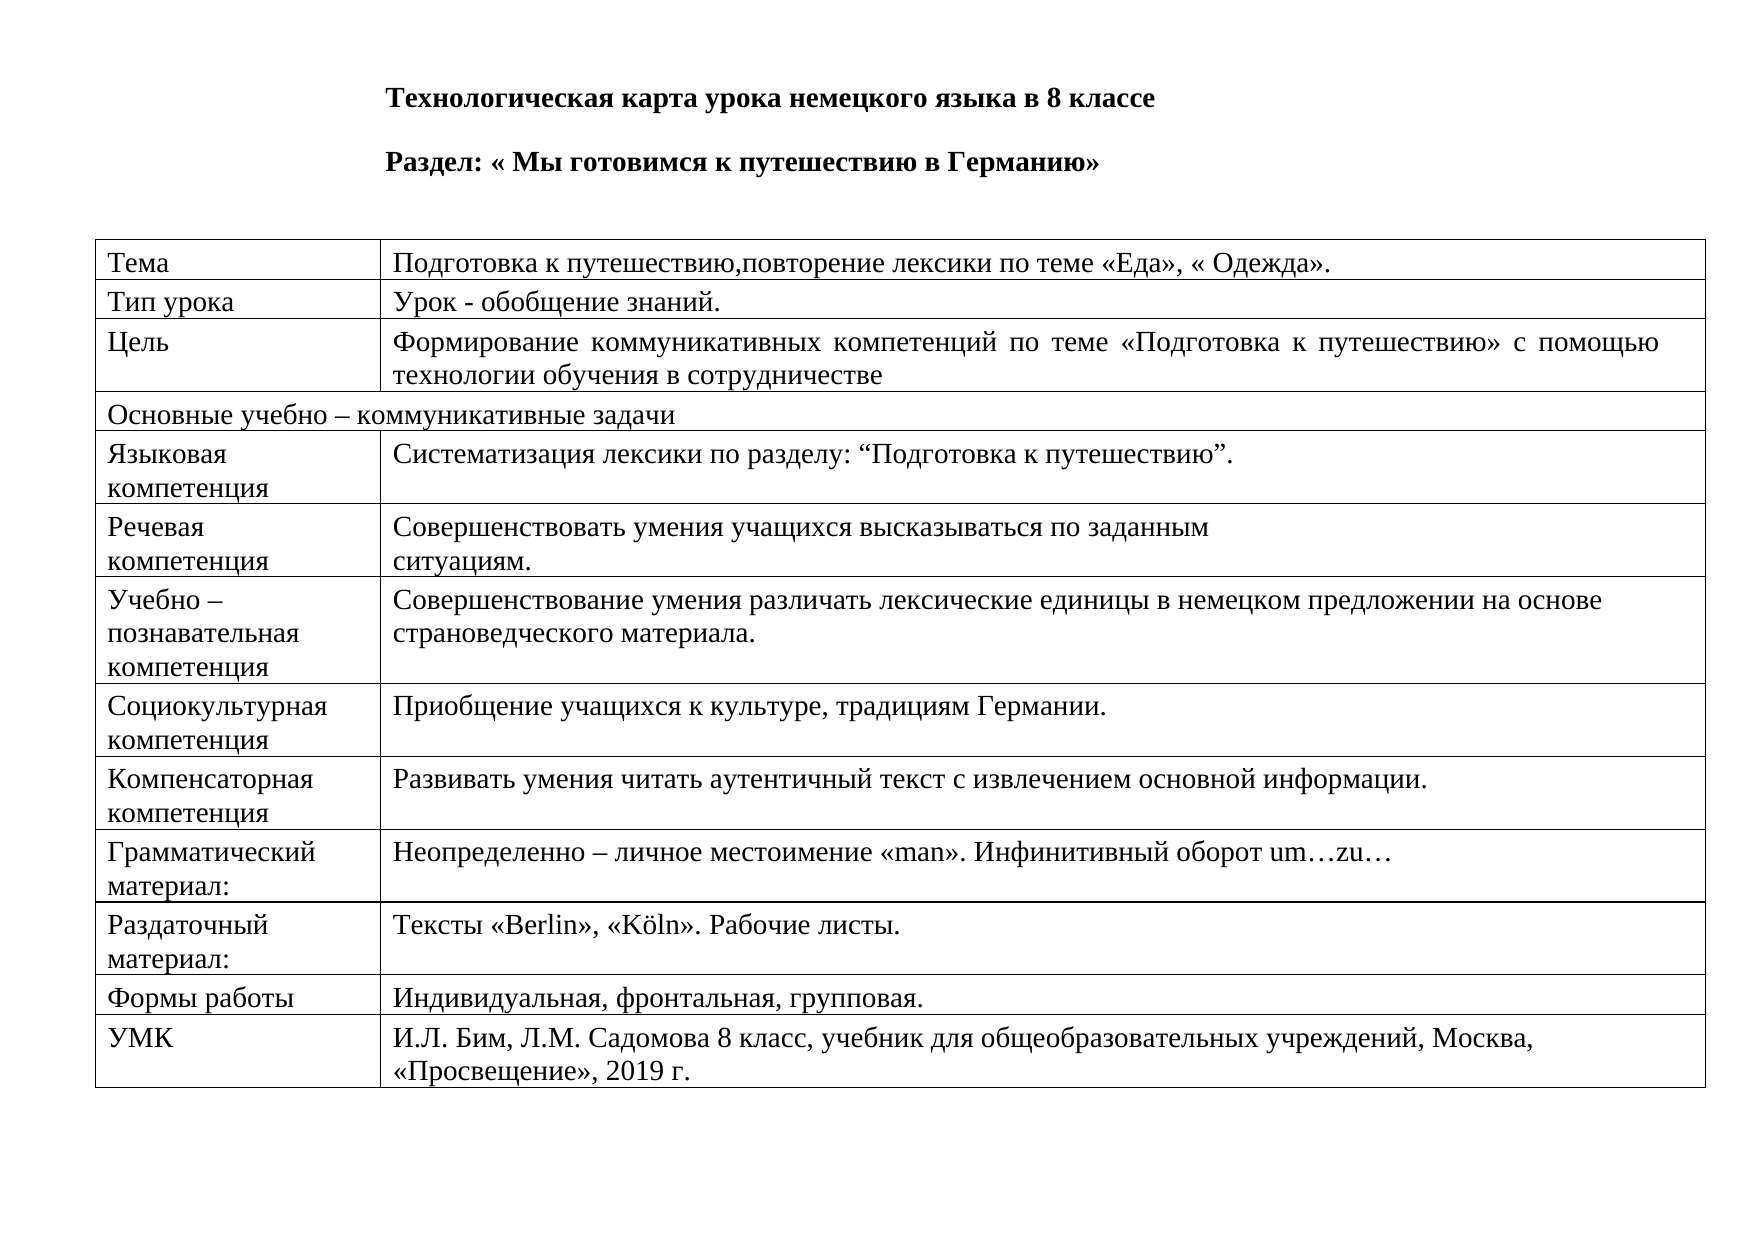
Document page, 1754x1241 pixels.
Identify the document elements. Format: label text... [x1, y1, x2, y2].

text Технологическая карта урока немецкого языка в 8 классе [385, 80, 1438, 113]
table_cell Приобщение учащихся к культуре, традициям Германии. [381, 684, 1705, 756]
table_cell Урок - обобщение знаний. [381, 280, 1705, 318]
table_cell Систематизация лексики по разделу: “Подготовка к путешествию”. [381, 431, 1705, 503]
table_cell Социокультурная компетенция [96, 684, 380, 756]
table_cell И.Л. Бим, Л.М. Садомова 8 класс, учебник для общеобразовательных учреждений, Москва, «Просвещение», 2019 г. [381, 1015, 1705, 1087]
table_cell Неопределенно – личное местоимение «man». Инфинитивный оборот um…zu… [381, 830, 1705, 901]
table_cell Формы работы [96, 975, 380, 1014]
table_cell УМК [96, 1015, 380, 1087]
table_cell Речевая компетенция [96, 504, 380, 576]
text Раздел: « Мы готовимся к путешествию в Германию» [385, 144, 1438, 178]
table_cell Цель [96, 319, 380, 391]
table_cell Основные учебно – коммуникативные задачи [96, 392, 1705, 430]
table_cell Тексты «Berlin», «Köln». Рабочие листы. [381, 903, 1705, 974]
table_cell Развивать умения читать аутентичный текст с извлечением основной информации. [381, 757, 1705, 828]
table_cell Раздаточный материал: [96, 903, 380, 974]
table_header Подготовка к путешествию,повторение лексики по теме «Еда», « Одежда». [381, 240, 1705, 279]
table_cell Совершенствование умения различать лексические единицы в немецком предложении на основе страноведческого материала. [381, 577, 1705, 683]
table_cell Индивидуальная, фронтальная, групповая. [381, 975, 1705, 1014]
table_cell Грамматический материал: [96, 830, 380, 901]
table_cell Компенсаторная компетенция [96, 757, 380, 828]
table_cell Формирование коммуникативных компетенций по теме «Подготовка к путешествию» с помощью технологии обучения в сотрудничестве [381, 319, 1705, 391]
table_header Тема [96, 240, 380, 279]
table_cell Учебно – познавательная компетенция [96, 577, 380, 683]
table_cell Совершенствовать умения учащихся высказываться по заданным ситуациям. [381, 504, 1705, 576]
table_cell Тип урока [96, 280, 380, 318]
table_cell Языковая компетенция [96, 431, 380, 503]
